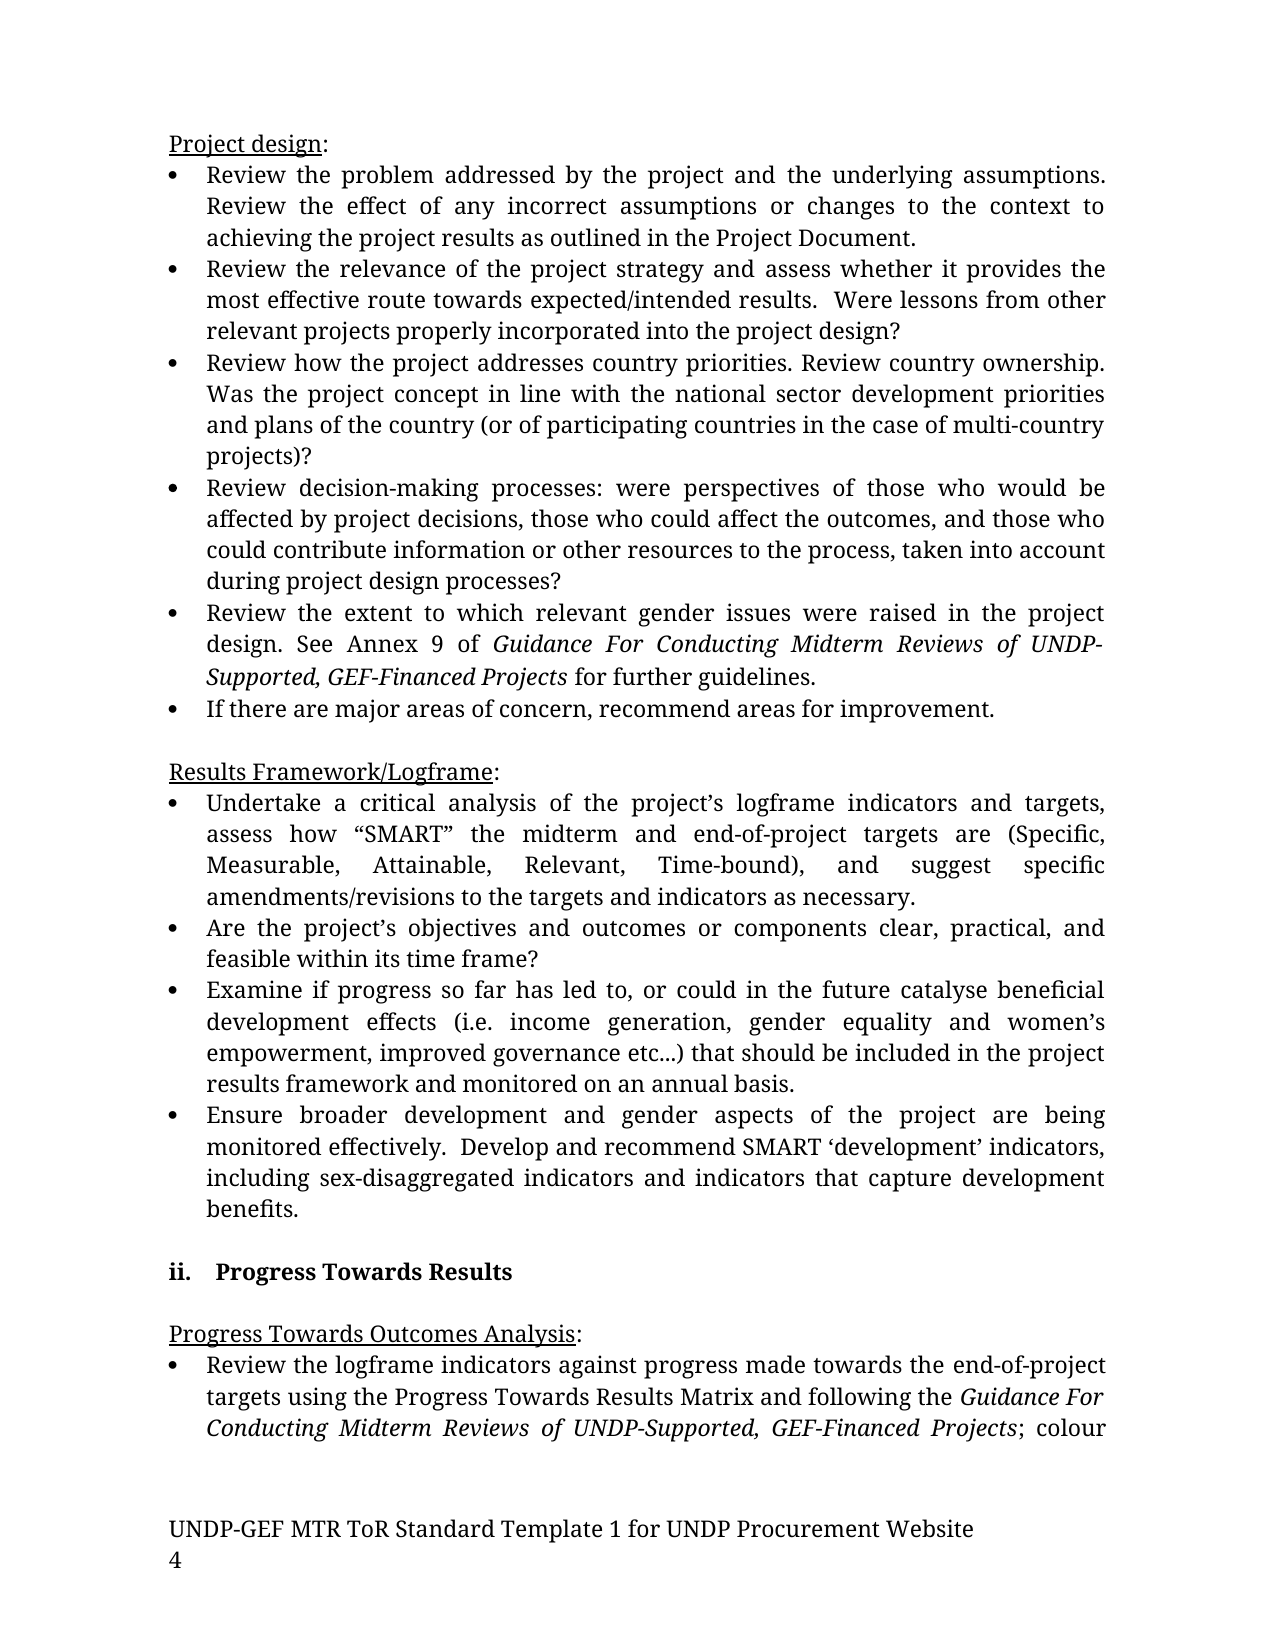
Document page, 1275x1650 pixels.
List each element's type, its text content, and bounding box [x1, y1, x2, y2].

list Ensure broader development and gender aspects of the project are being monitored effectively. Develop and recommend SMART ‘development’ indicators, including sex-disaggregated indicators and indicators that capture development benefits. [169, 1099, 1106, 1224]
list Undertake a critical analysis of the project’s logframe indicators and targets, assess how “SMART” the midterm and end-of-project targets are (Specific, Measurable, Attainable, Relevant, Time-bound), and suggest specific amendments/revisions to the targets and indicators as necessary. [169, 787, 1106, 912]
list If there are major areas of concern, recommend areas for improvement. [169, 693, 1106, 724]
text Progress Towards Outcomes Analysis: [169, 1318, 1106, 1349]
text Project design: [169, 128, 1106, 159]
text ii. Progress Towards Results [169, 1256, 1106, 1287]
list Review how the project addresses country priorities. Review country ownership. Was the project concept in line with the national sector development priorities and plans of the country (or of participating countries in the case of multi-country projects)? [169, 346, 1106, 471]
list Review decision-making processes: were perspectives of those who would be affected by project decisions, those who could affect the outcomes, and those who could contribute information or other resources to the process, taken into account during project design processes? [169, 471, 1106, 596]
list Review the relevance of the project strategy and assess whether it provides the most effective route towards expected/intended results. Were lessons from other relevant projects properly incorporated into the project design? [169, 253, 1106, 346]
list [169, 1349, 1106, 1443]
list Review the problem addressed by the project and the underlying assumptions. Review the effect of any incorrect assumptions or changes to the context to achieving the project results as outlined in the Project Document. [169, 159, 1106, 253]
text Results Framework/Logframe: [169, 756, 1106, 787]
list Are the project’s objectives and outcomes or components clear, practical, and feasible within its time frame? [169, 912, 1106, 974]
list Review the extent to which relevant gender issues were raised in the project design. See Annex 9 of Guidance For Conducting Midterm Reviews of UNDP-Supported, GEF-Financed Projects for further guidelines. [169, 596, 1106, 693]
list Examine if progress so far has led to, or could in the future catalyse beneficial development effects (i.e. income generation, gender equality and women’s empowerment, improved governance etc...) that should be included in the project results framework and monitored on an annual basis. [169, 974, 1106, 1099]
